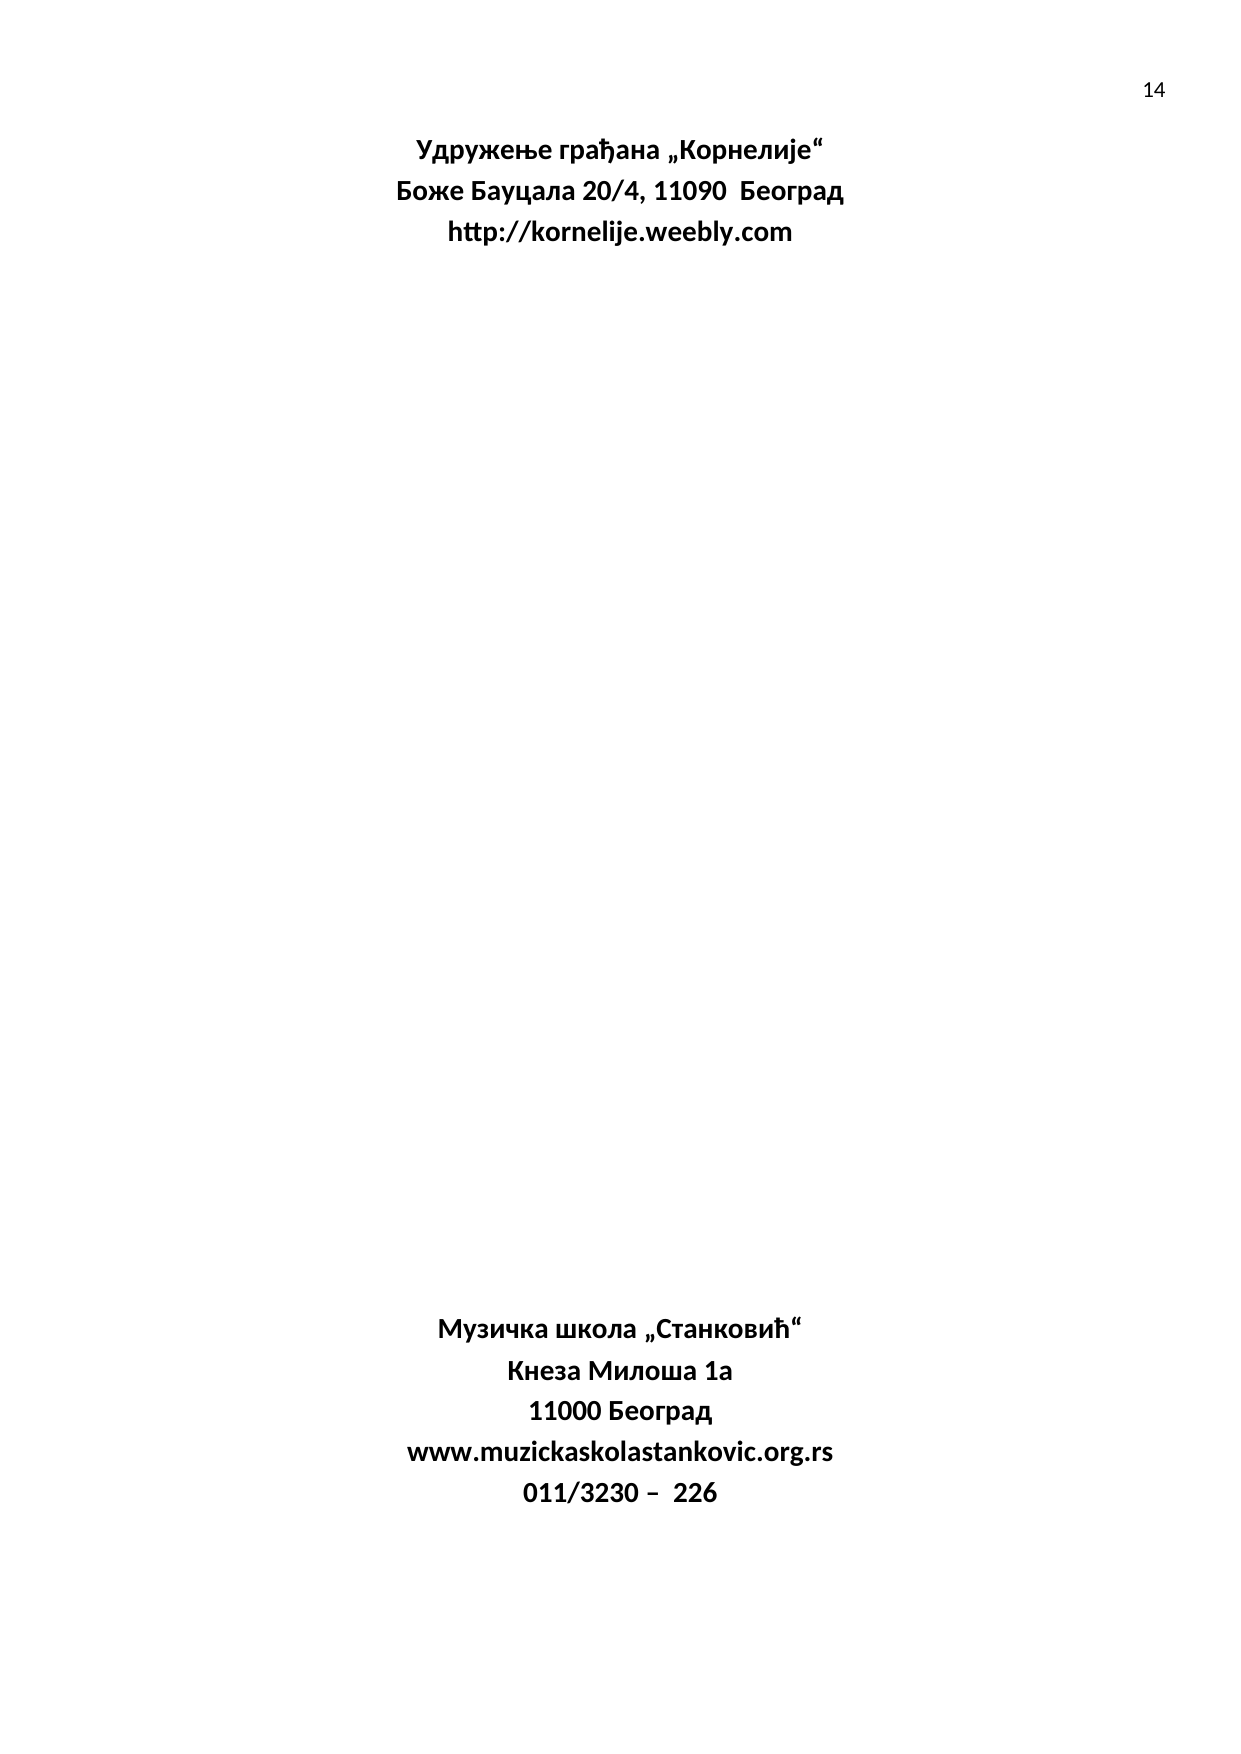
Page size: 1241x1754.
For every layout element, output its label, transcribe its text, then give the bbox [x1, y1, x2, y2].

text Музичка школа „Станковић“ [75, 1311, 1165, 1346]
text www.muzickaskolastankovic.org.rs [75, 1433, 1165, 1469]
text http://kornelije.weebly.com [75, 213, 1165, 248]
text 11000 Београд [75, 1392, 1165, 1428]
text 011/3230 – 226 [75, 1474, 1165, 1510]
text Боже Бауцала 20/4, 11090 Београд [75, 172, 1165, 208]
text Кнеза Милоша 1а [75, 1352, 1165, 1387]
text Удружење грађана „Корнелије“ [75, 131, 1165, 167]
